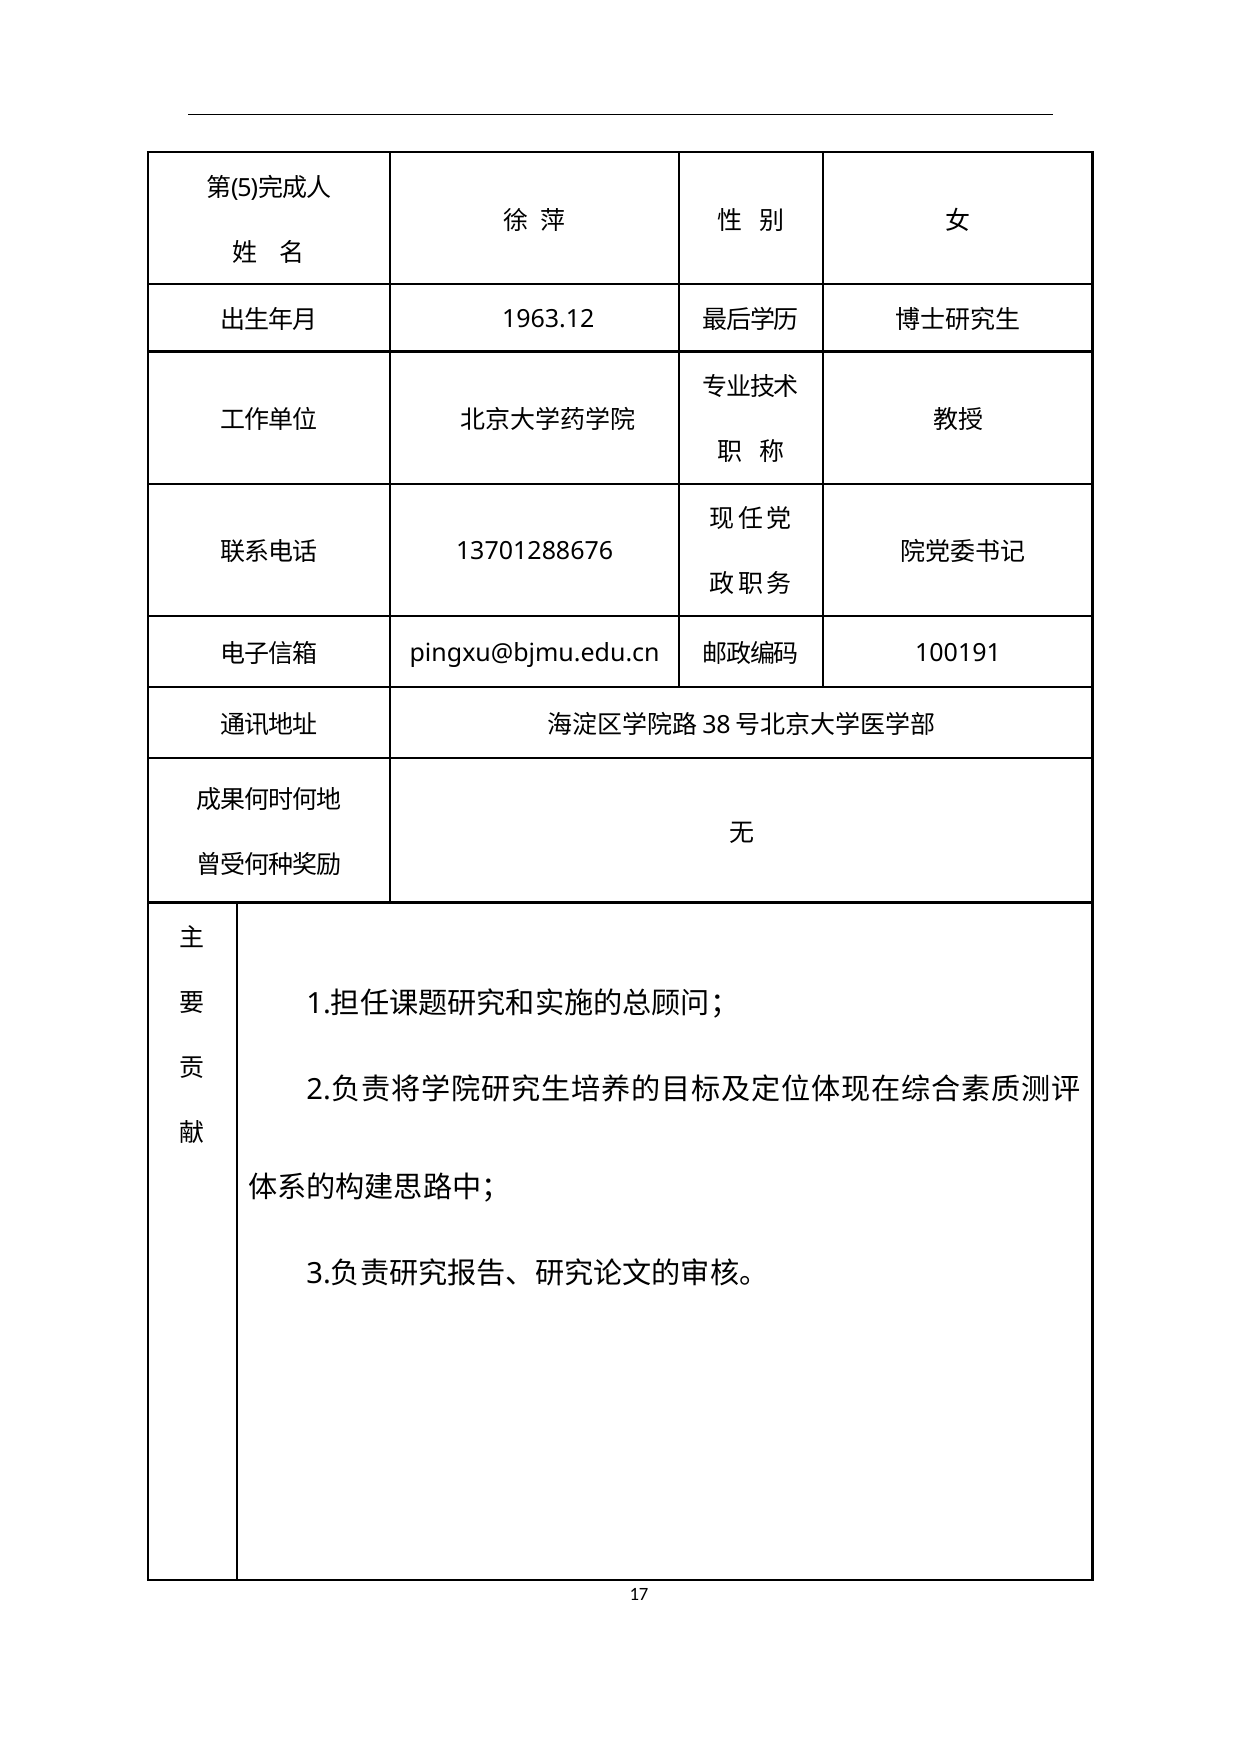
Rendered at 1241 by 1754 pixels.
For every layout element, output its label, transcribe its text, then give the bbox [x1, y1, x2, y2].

table_cell pingxu@bjmu.edu.cn [391, 617, 678, 686]
table_cell 现 任 党 政 职 务 [680, 485, 822, 614]
table_cell 主 要 贡 献 [149, 904, 236, 1579]
table_header 女 [824, 153, 1091, 283]
table_cell 通讯地址 [149, 688, 389, 757]
table_cell 工作单位 [149, 353, 389, 482]
table_cell 出生年月 [149, 285, 389, 350]
table_header 徐 萍 [391, 153, 678, 283]
table_cell 教授 [824, 353, 1091, 482]
table_cell 1963.12 [391, 285, 678, 350]
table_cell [238, 904, 1091, 1579]
table_cell 专业技术 职 称 [680, 353, 822, 482]
table_cell 海淀区学院路38号北京大学医学部 [391, 688, 1091, 757]
table_cell 电子信箱 [149, 617, 389, 686]
table_cell 13701288676 [391, 485, 678, 614]
table_cell 博士研究生 [824, 285, 1091, 350]
table_cell 100191 [824, 617, 1091, 686]
table_cell 邮政编码 [680, 617, 822, 686]
table_header 第(5)完成人 姓 名 [149, 153, 389, 283]
table_cell 成果何时何地 曾受何种奖励 [149, 759, 389, 901]
table_cell 联系电话 [149, 485, 389, 614]
table_cell 无 [391, 759, 1091, 901]
table_cell 北京大学药学院 [391, 353, 678, 482]
table_cell 院党委书记 [824, 485, 1091, 614]
table_cell 最后学历 [680, 285, 822, 350]
table_header 性 别 [680, 153, 822, 283]
